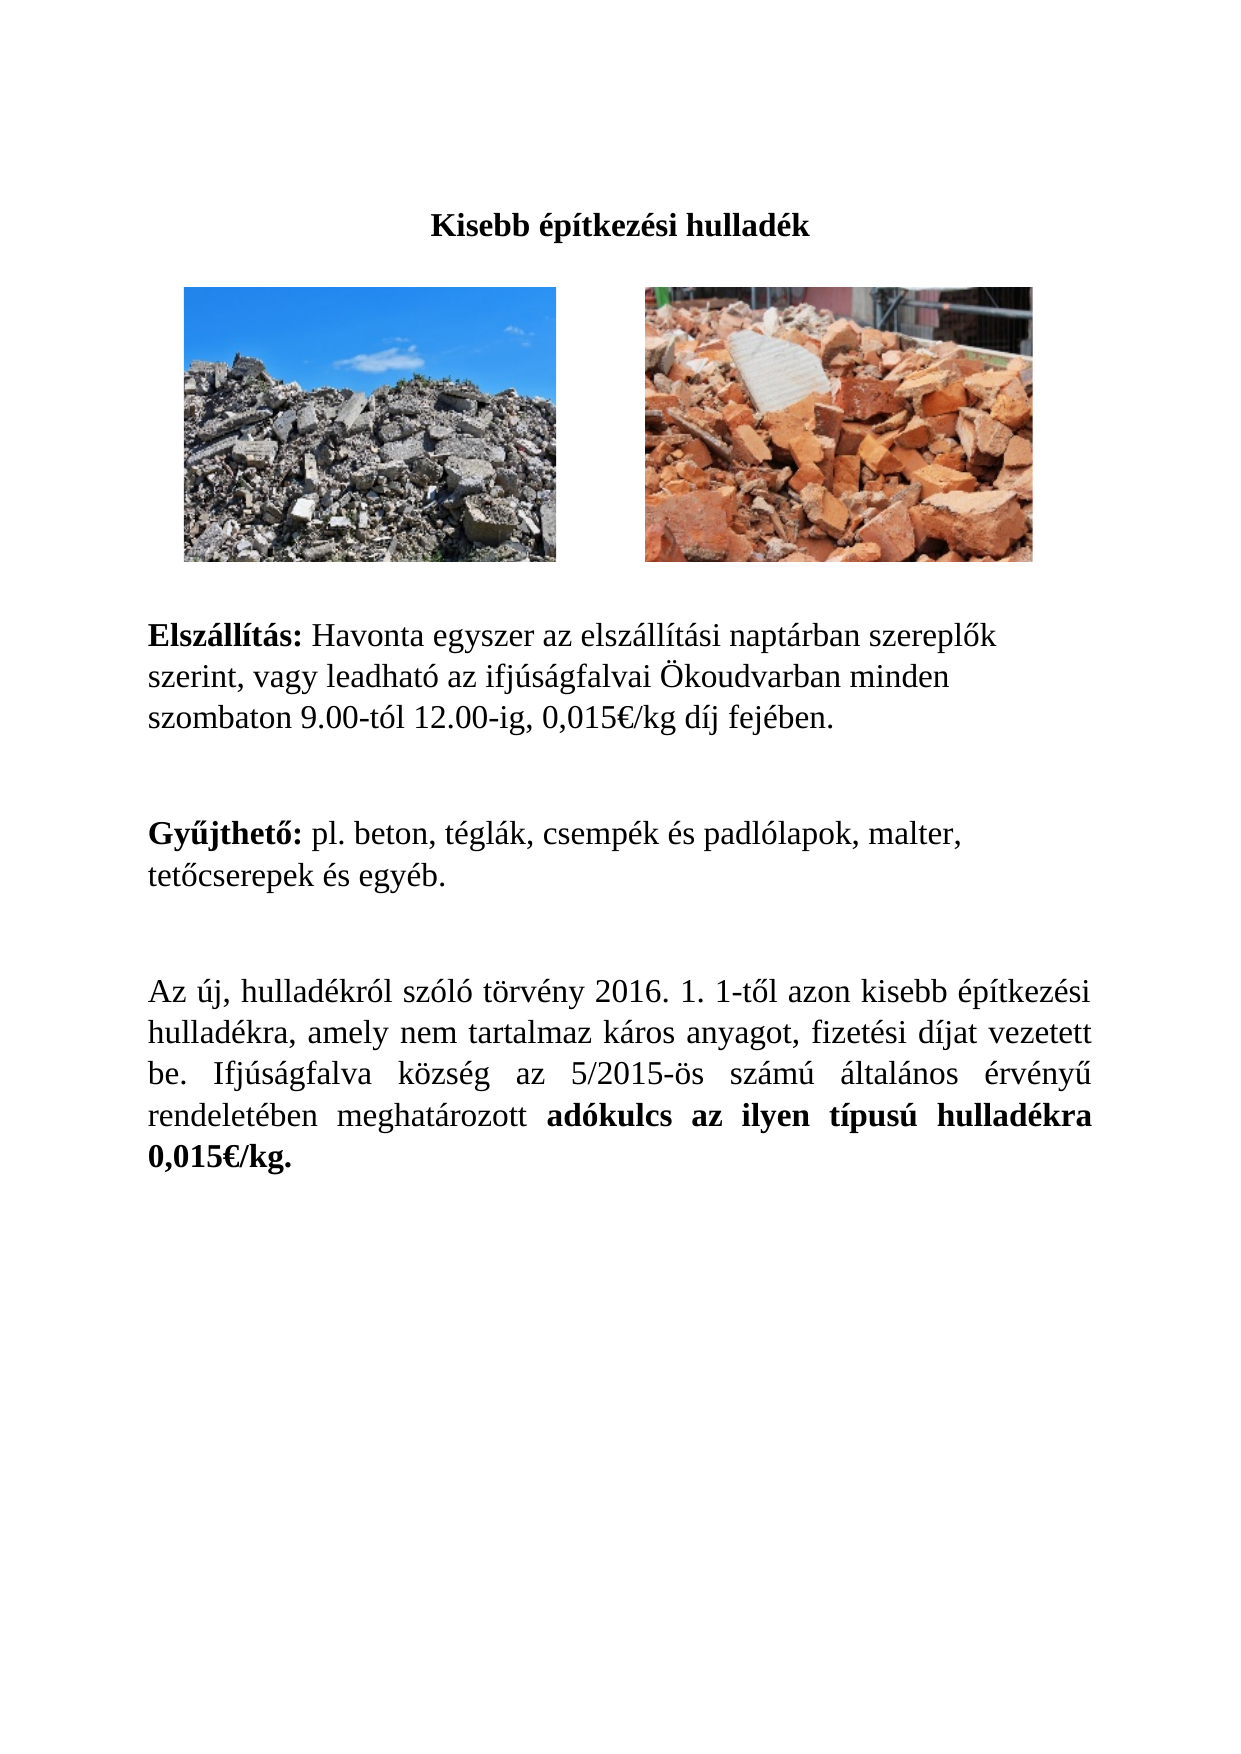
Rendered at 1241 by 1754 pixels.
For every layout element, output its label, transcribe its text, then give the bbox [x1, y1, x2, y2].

text Kisebb építkezési hulladék [148, 206, 1093, 244]
picture [642, 287, 1032, 559]
text Gyűjthető: pl. beton, téglák, csempék és padlólapok, malter, tetőcserepek és egyéb. [148, 813, 1093, 893]
text Az új, hulladékról szóló törvény 2016. 1. 1-től azon kisebb építkezési hulladékra, amely nem tartalmaz káros anyagot, fizetési díjat vezetett be. Ifjúságfalva község az 5/2015-ös számú általános érvényű rendeletében meghatározott adókulcs az ilyen típusú hulladékra 0,015€/kg. [148, 971, 1093, 1175]
picture [181, 287, 556, 559]
text Elszállítás: Havonta egyszer az elszállítási naptárban szereplők szerint, vagy leadható az ifjúságfalvai Ökoudvarban minden szombaton 9.00-tól 12.00-ig, 0,015€/kg díj fejében. [148, 554, 1093, 736]
